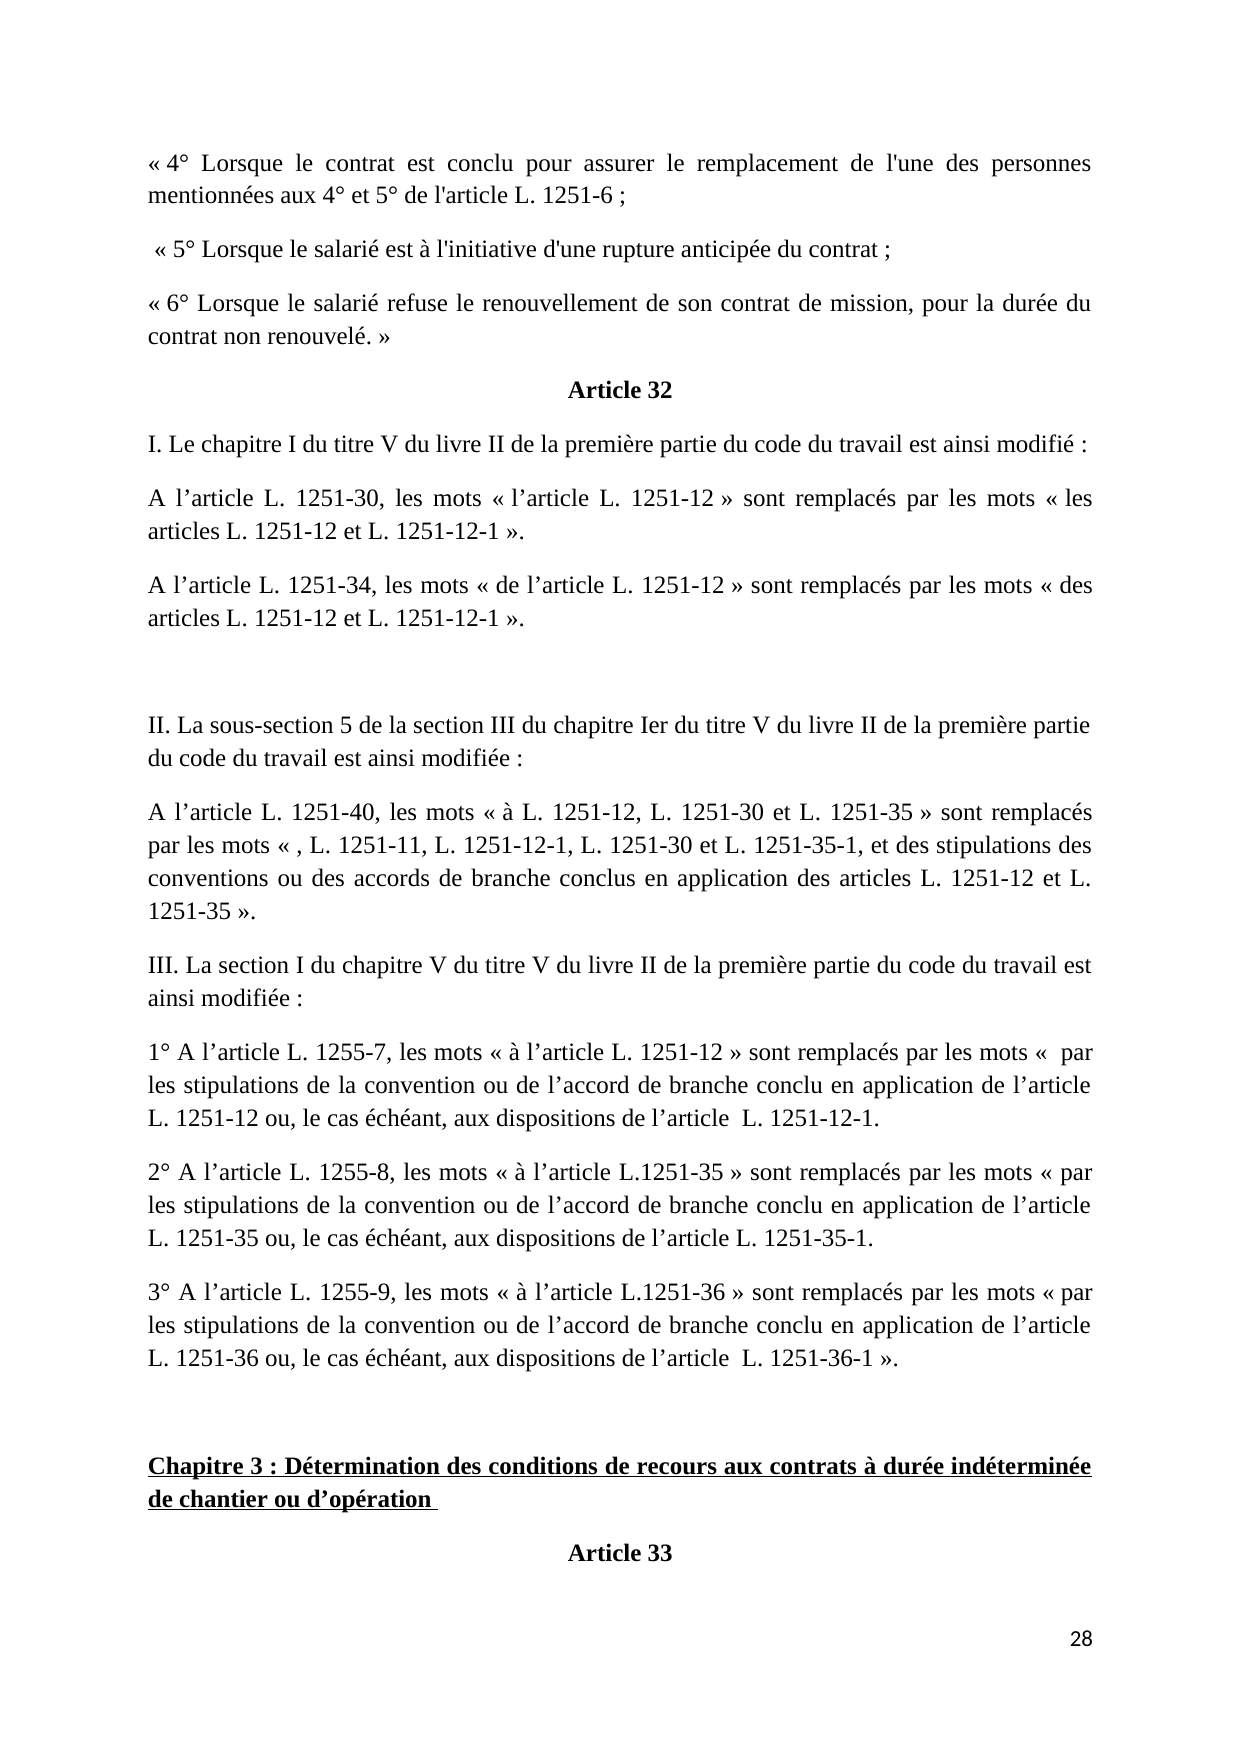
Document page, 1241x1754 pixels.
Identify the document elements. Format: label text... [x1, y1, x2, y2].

text « 6° Lorsque le salarié refuse le renouvellement de son contrat de mission, pour la durée du contrat non renouvelé. » [148, 288, 1093, 350]
text Article 33 [148, 1538, 1093, 1566]
text A l’article L. 1251-30, les mots « l’article L. 1251-12 » sont remplacés par les mots « les articles L. 1251-12 et L. 1251-12-1 ». [148, 483, 1093, 545]
text A l’article L. 1251-34, les mots « de l’article L. 1251-12 » sont remplacés par les mots « des articles L. 1251-12 et L. 1251-12-1 ». [148, 570, 1093, 632]
text « 5° Lorsque le salarié est à l'initiative d'une rupture anticipée du contrat ; [148, 234, 1093, 263]
text III. La section I du chapitre V du titre V du livre II de la première partie du code du travail est ainsi modifiée : [148, 950, 1093, 1012]
text II. La sous-section 5 de la section III du chapitre Ier du titre V du livre II de la première partie du code du travail est ainsi modifiée : [148, 711, 1093, 772]
text 3° A l’article L. 1255-9, les mots « à l’article L.1251-36 » sont remplacés par les mots « par les stipulations de la convention ou de l’accord de branche conclu en application de l’article L. 1251-36 ou, le cas échéant, aux dispositions de l’article L. 1251-36-1 ». [148, 1277, 1093, 1372]
text « 4° Lorsque le contrat est conclu pour assurer le remplacement de l'une des personnes mentionnées aux 4° et 5° de l'article L. 1251-6 ; [148, 148, 1093, 209]
text Article 32 [148, 375, 1093, 404]
text 1° A l’article L. 1255-7, les mots « à l’article L. 1251-12 » sont remplacés par les mots « par les stipulations de la convention ou de l’accord de branche conclu en application de l’article L. 1251-12 ou, le cas échéant, aux dispositions de l’article L. 1251-12-1. [148, 1037, 1093, 1132]
text I. Le chapitre I du titre V du livre II de la première partie du code du travail est ainsi modifié : [148, 429, 1093, 458]
text A l’article L. 1251-40, les mots « à L. 1251-12, L. 1251-30 et L. 1251-35 » sont remplacés par les mots « , L. 1251-11, L. 1251-12-1, L. 1251-30 et L. 1251-35-1, et des stipulations des conventions ou des accords de branche conclus en application des articles L. 1251-12 et L. 1251-35 ». [148, 797, 1093, 925]
text 2° A l’article L. 1255-8, les mots « à l’article L.1251-35 » sont remplacés par les mots « par les stipulations de la convention ou de l’accord de branche conclu en application de l’article L. 1251-35 ou, le cas échéant, aux dispositions de l’article L. 1251-35-1. [148, 1157, 1093, 1252]
subtitle Chapitre 3 : Détermination des conditions de recours aux contrats à durée indéterminée de chantier ou d’opération [148, 1451, 1093, 1512]
